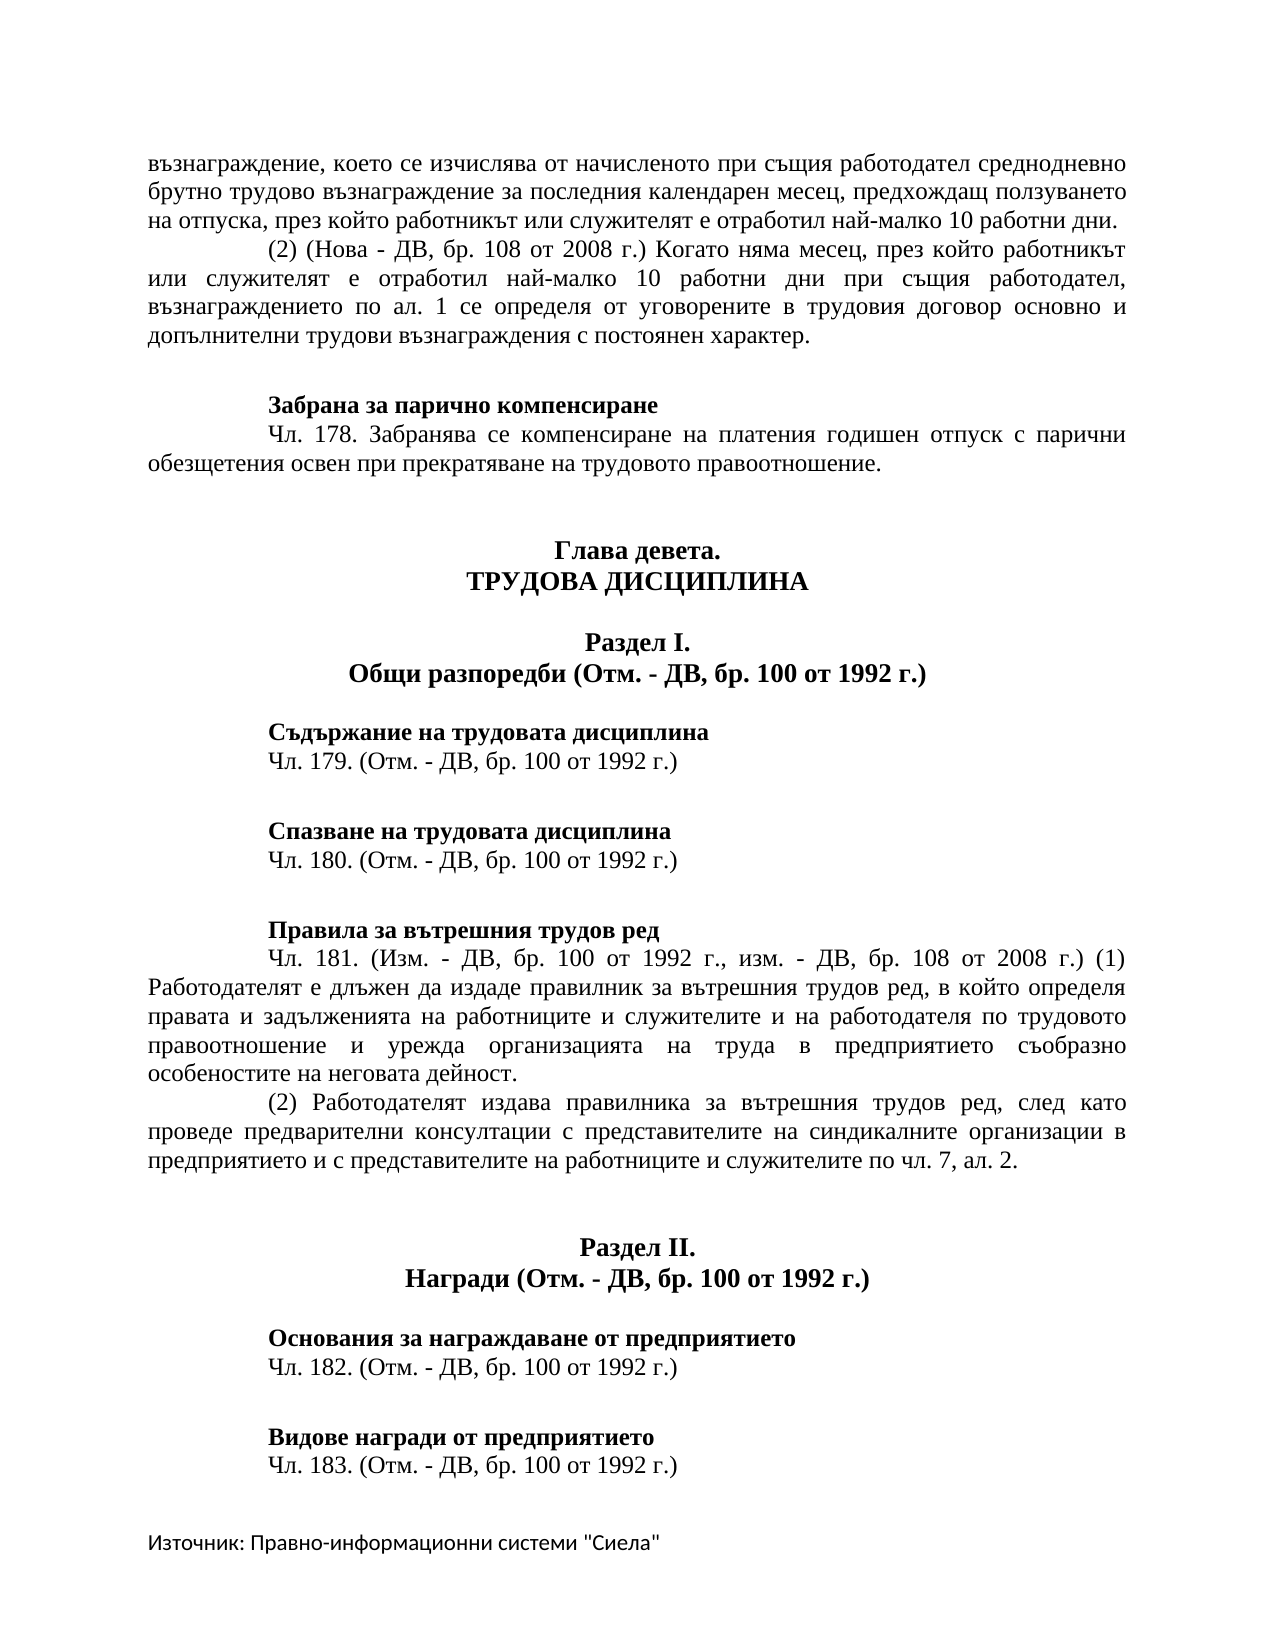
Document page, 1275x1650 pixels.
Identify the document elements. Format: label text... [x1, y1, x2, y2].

text Чл. 178. Забранява се компенсиране на платения годишен отпуск с парични обезщетения освен при прекратяване на трудовото правоотношение. [148, 419, 1127, 476]
text (2) Работодателят издава правилника за вътрешния трудов ред, след като проведе предварителни консултации с представителите на синдикалните организации в предприятието и с представителите на работниците и служителите по чл. 7, ал. 2. [148, 1087, 1127, 1173]
text Спазване на трудовата дисциплина [148, 816, 1127, 845]
text Раздел I. Общи разпоредби (Отм. - ДВ, бр. 100 от 1992 г.) [148, 626, 1127, 688]
text Съдържание на трудовата дисциплина [148, 717, 1127, 746]
text Основания за награждаване от предприятието [148, 1323, 1127, 1352]
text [148, 148, 1127, 234]
text Глава девета. ТРУДОВА ДИСЦИПЛИНА [148, 534, 1127, 597]
text Забрана за парично компенсиране [148, 390, 1127, 419]
text Чл. 183. (Отм. - ДВ, бр. 100 от 1992 г.) [148, 1450, 1127, 1479]
text Раздел II. Награди (Отм. - ДВ, бр. 100 от 1992 г.) [148, 1231, 1127, 1294]
text Чл. 179. (Отм. - ДВ, бр. 100 от 1992 г.) [148, 746, 1127, 775]
text Чл. 180. (Отм. - ДВ, бр. 100 от 1992 г.) [148, 845, 1127, 873]
text Чл. 182. (Отм. - ДВ, бр. 100 от 1992 г.) [148, 1352, 1127, 1380]
text Чл. 181. (Изм. - ДВ, бр. 100 от 1992 г., изм. - ДВ, бр. 108 от 2008 г.) (1) Работодателят е длъжен да издаде правилник за вътрешния трудов ред, в който определя правата и задълженията на работниците и служителите и на работодателя по трудовото правоотношение и урежда организацията на труда в предприятието съобразно особеностите на неговата дейност. [148, 943, 1127, 1087]
text Правила за вътрешния трудов ред [148, 915, 1127, 943]
text (2) (Нова - ДВ, бр. 108 от 2008 г.) Когато няма месец, през който работникът или служителят е отработил най-малко 10 работни дни при същия работодател, възнаграждението по ал. 1 се определя от уговорените в трудовия договор основно и допълнителни трудови възнаграждения с постоянен характер. [148, 234, 1127, 349]
text Видове награди от предприятието [148, 1422, 1127, 1450]
